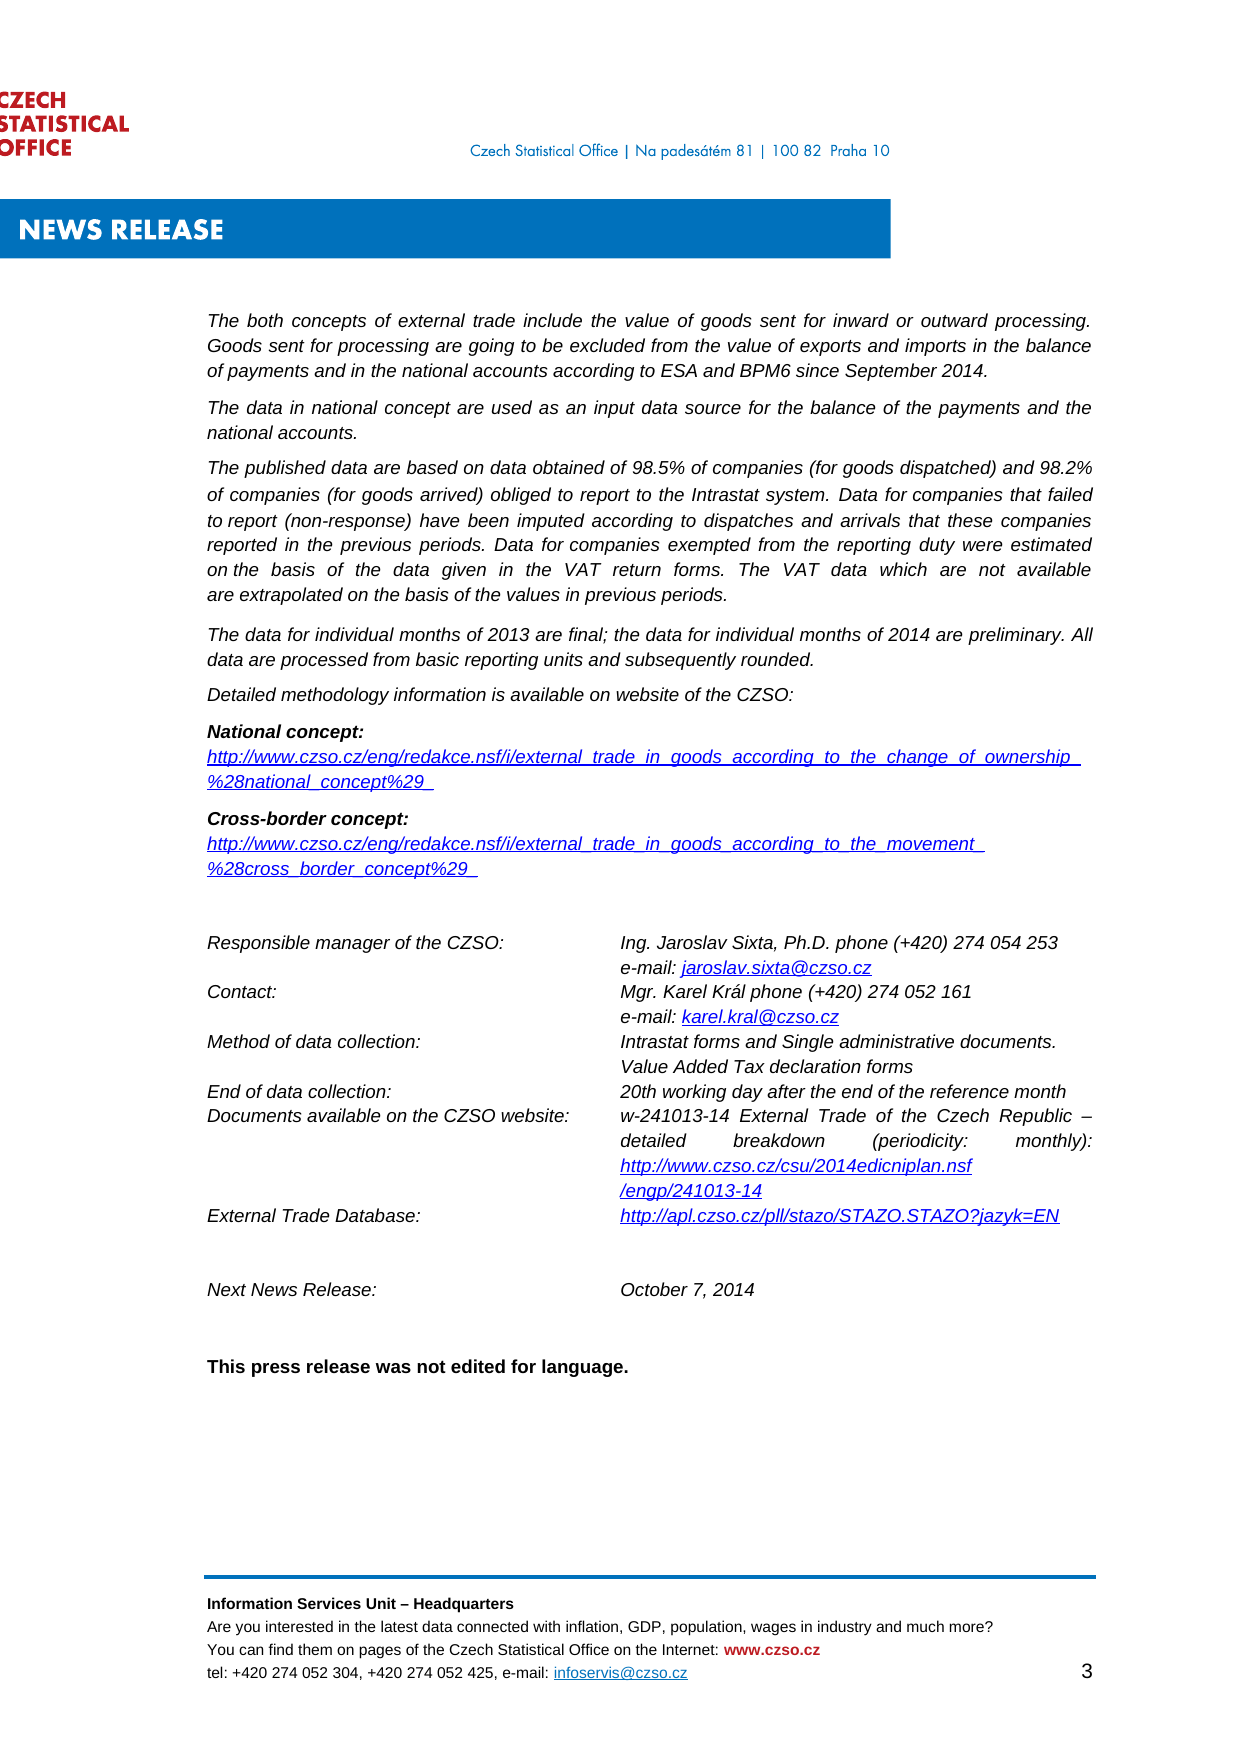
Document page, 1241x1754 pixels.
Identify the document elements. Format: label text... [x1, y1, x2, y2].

text This press release was not edited for language. [207, 1353, 1092, 1378]
text End of data collection: 20th working day after the end of the reference month [207, 1080, 1092, 1102]
text The data in national concept are used as an input data source for the balance of the payments and the national accounts. [207, 394, 1092, 444]
text External Trade Database: http://apl.czso.cz/pll/stazo/STAZO.STAZO?jazyk=EN [207, 1204, 1092, 1226]
text Method of data collection: Intrastat forms and Single administrative documents. [207, 1031, 1092, 1052]
text http://www.czso.cz/eng/redakce.nsf/i/external_trade_in_goods_according_to_the_movement_%28cross_border_concept%29_ [207, 832, 1092, 879]
text Responsible manager of the CZSO: Ing. Jaroslav Sixta, Ph.D. phone (+420) 274 054 253 [207, 932, 1092, 953]
text e-mail: jaroslav.sixta@czso.cz [207, 956, 1092, 978]
text Value Added Tax declaration forms [207, 1056, 1092, 1077]
text Contact: Mgr. Karel Král phone (+420) 274 052 161 [207, 981, 1092, 1003]
text The both concepts of external trade include the value of goods sent for inward or outward processing. Goods sent for processing are going to be excluded from the value of exports and imports in the balance of payments and in the national accounts according to ESA and BPM6 since September 2014. [207, 307, 1092, 382]
text http://www.czso.cz/eng/redakce.nsf/i/external_trade_in_goods_according_to_the_change_of_ownership_%28national_concept%29_ [207, 746, 1092, 792]
text Documents available on the CZSO website: w-241013-14 External Trade of the Czech Republic –detailed breakdown (periodicity: monthly): http://www.czso.cz/csu/2014edicniplan.nsf/engp/241013-14 [207, 1105, 1092, 1201]
text Cross-border concept: [207, 808, 1092, 829]
text The data for individual months of 2013 are final; the data for individual months of 2014 are preliminary. All data are processed from basic reporting units and subsequently rounded. [207, 621, 1092, 671]
text Next News Release: October 7, 2014 [207, 1279, 1092, 1300]
text The published data are based on data obtained of 98.5% of companies (for goods dispatched) and 98.2% of companies (for goods arrived) obliged to report to the Intrastat system. Data for companies that failed to report (non-response) have been imputed according to dispatches and arrivals that these companies reported in the previous periods. Data for companies exempted from the reporting duty were estimated on the basis of the data given in the VAT return forms. The VAT data which are not available are extrapolated on the basis of the values in previous periods. [207, 457, 1092, 605]
text National concept: [207, 721, 1092, 742]
text Detailed methodology information is available on website of the CZSO: [207, 683, 1092, 705]
text e-mail: karel.kral@czso.cz [207, 1006, 1092, 1028]
